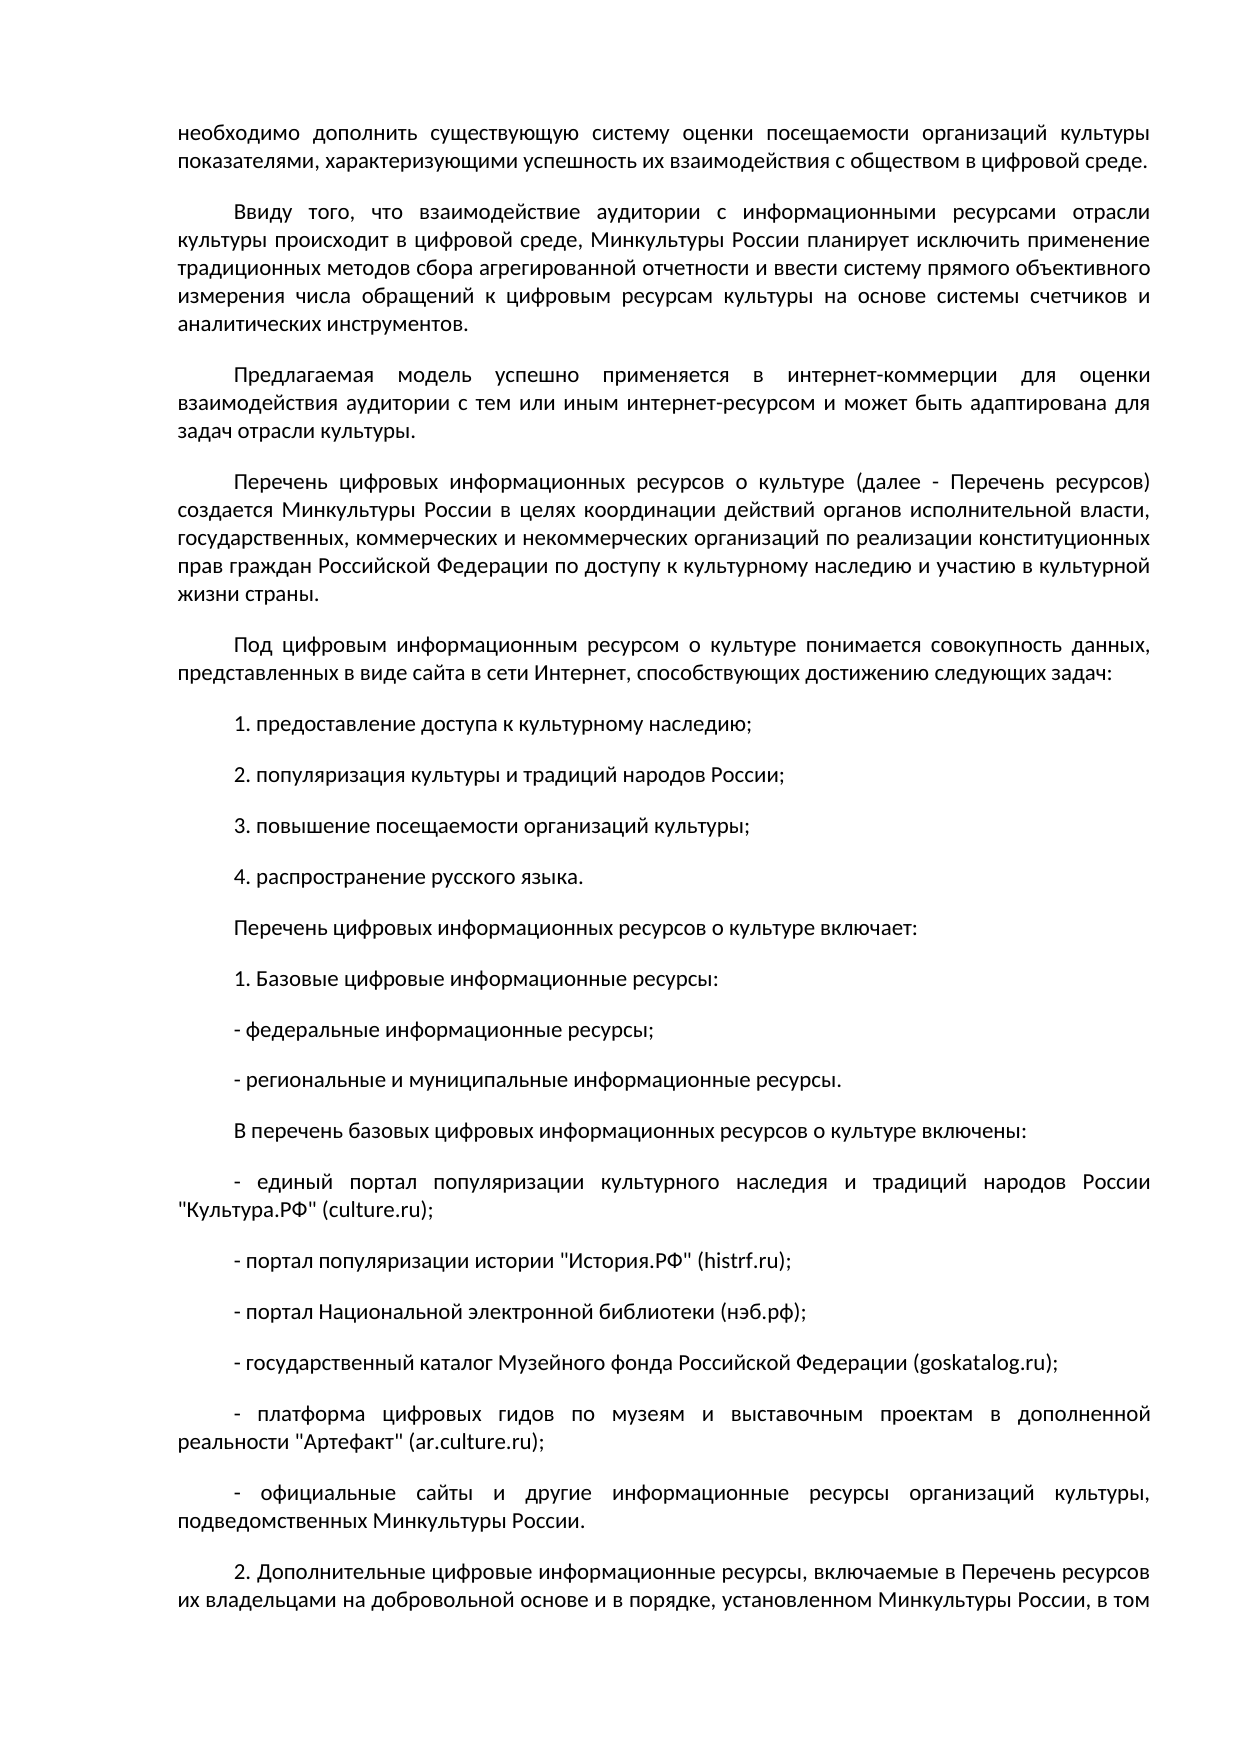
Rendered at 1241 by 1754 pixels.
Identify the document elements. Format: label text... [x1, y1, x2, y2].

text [177, 118, 1152, 174]
text Перечень цифровых информационных ресурсов о культуре включает: [177, 913, 1152, 941]
text - платформа цифровых гидов по музеям и выставочным проектам в дополненной реальности "Артефакт" (ar.culture.ru); [177, 1399, 1152, 1455]
text В перечень базовых цифровых информационных ресурсов о культуре включены: [177, 1117, 1152, 1144]
text Предлагаемая модель успешно применяется в интернет-коммерции для оценки взаимодействия аудитории с тем или иным интернет-ресурсом и может быть адаптирована для задач отрасли культуры. [177, 360, 1152, 444]
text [177, 1557, 1152, 1613]
text 1. Базовые цифровые информационные ресурсы: [177, 964, 1152, 992]
text - федеральные информационные ресурсы; [177, 1015, 1152, 1043]
text Перечень цифровых информационных ресурсов о культуре (далее - Перечень ресурсов) создается Минкультуры России в целях координации действий органов исполнительной власти, государственных, коммерческих и некоммерческих организаций по реализации конституционных прав граждан Российской Федерации по доступу к культурному наследию и участию в культурной жизни страны. [177, 467, 1152, 607]
text Ввиду того, что взаимодействие аудитории с информационными ресурсами отрасли культуры происходит в цифровой среде, Минкультуры России планирует исключить применение традиционных методов сбора агрегированной отчетности и ввести систему прямого объективного измерения числа обращений к цифровым ресурсам культуры на основе системы счетчиков и аналитических инструментов. [177, 197, 1152, 337]
text 1. предоставление доступа к культурному наследию; [177, 709, 1152, 737]
text - портал Национальной электронной библиотеки (нэб.рф); [177, 1297, 1152, 1325]
text - региональные и муниципальные информационные ресурсы. [177, 1066, 1152, 1094]
text - государственный каталог Музейного фонда Российской Федерации (goskatalog.ru); [177, 1348, 1152, 1376]
text Под цифровым информационным ресурсом о культуре понимается совокупность данных, представленных в виде сайта в сети Интернет, способствующих достижению следующих задач: [177, 630, 1152, 686]
text 3. повышение посещаемости организаций культуры; [177, 811, 1152, 839]
text - единый портал популяризации культурного наследия и традиций народов России "Культура.РФ" (culture.ru); [177, 1167, 1152, 1223]
text - официальные сайты и другие информационные ресурсы организаций культуры, подведомственных Минкультуры России. [177, 1478, 1152, 1534]
text 2. популяризация культуры и традиций народов России; [177, 760, 1152, 788]
text - портал популяризации истории "История.РФ" (histrf.ru); [177, 1246, 1152, 1274]
text 4. распространение русского языка. [177, 862, 1152, 890]
